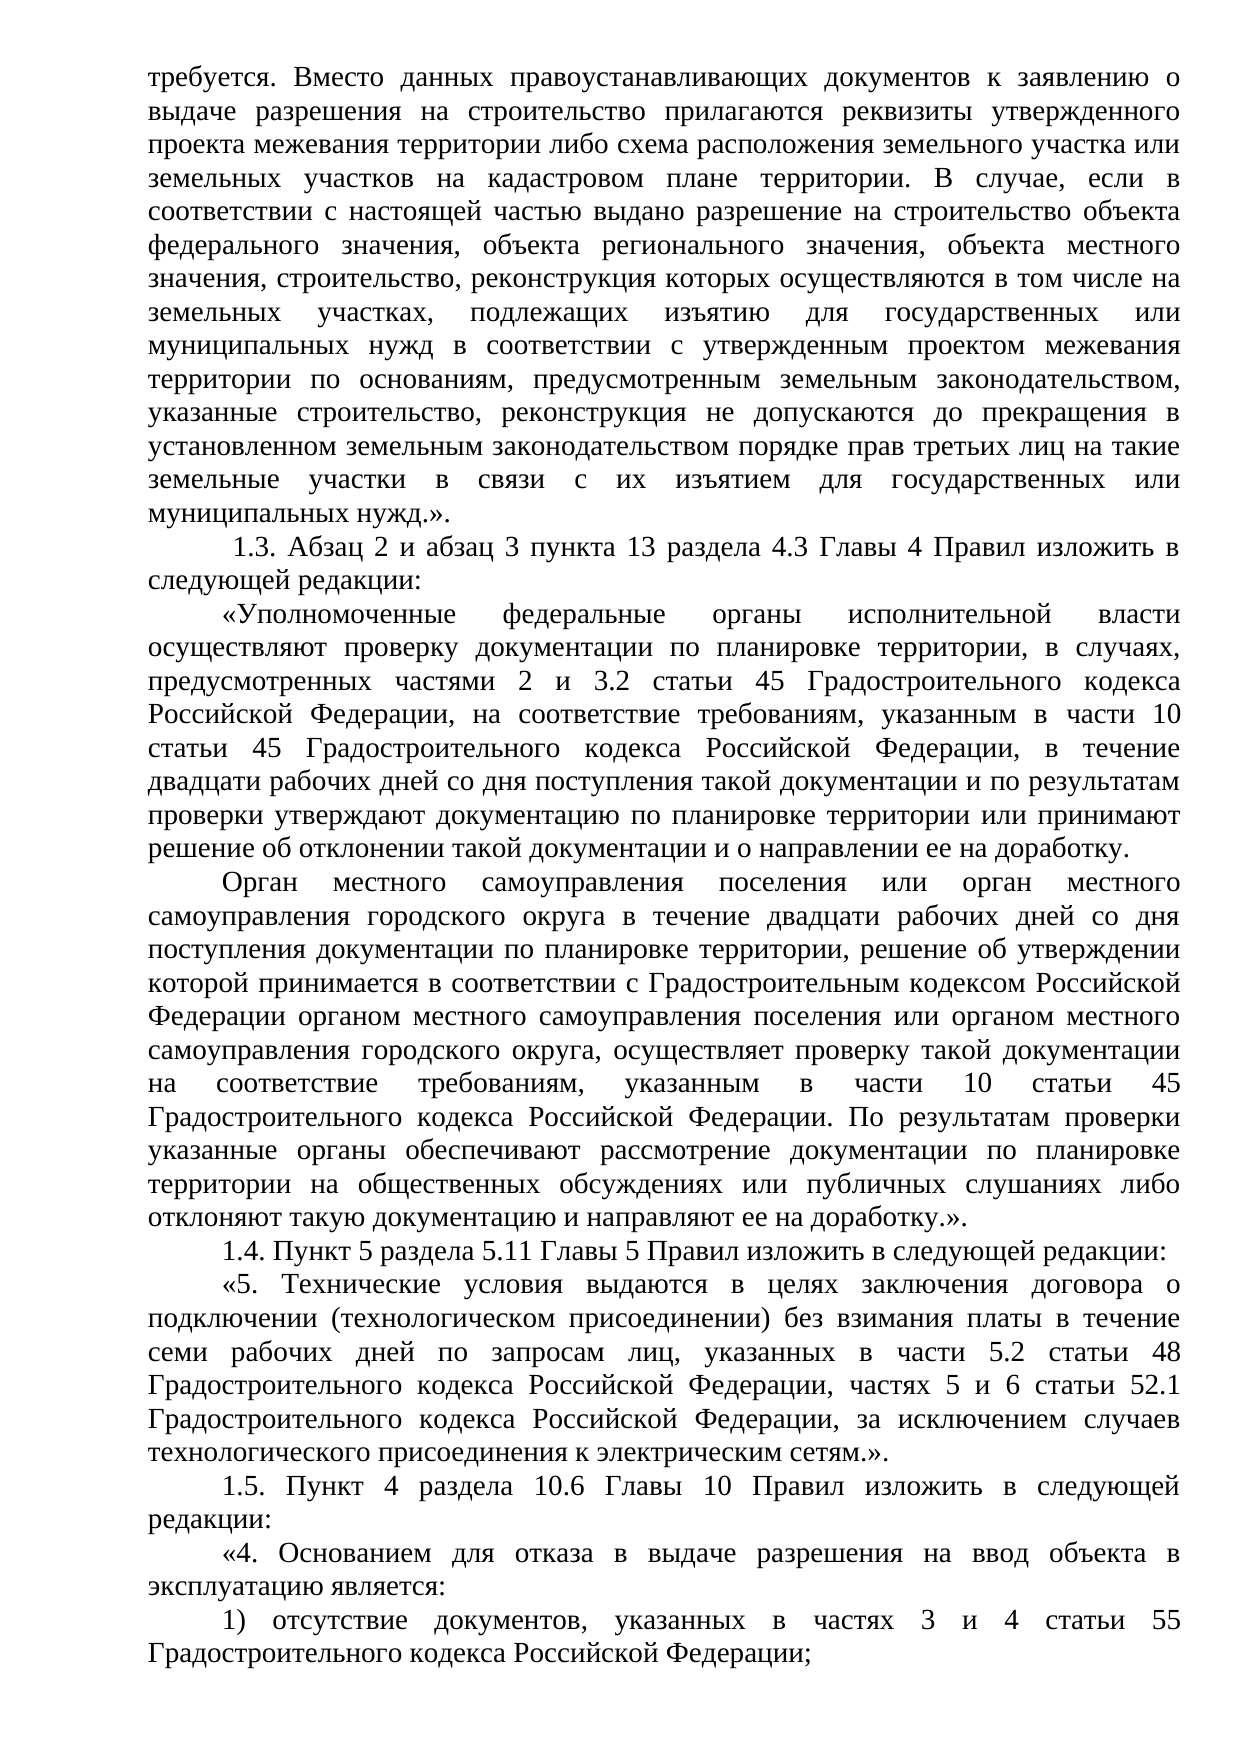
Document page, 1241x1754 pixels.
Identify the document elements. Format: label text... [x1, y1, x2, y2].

text 1.3. Абзац 2 и абзац 3 пункта 13 раздела 4.3 Главы 4 Правил изложить в следующей редакции: [148, 529, 1181, 596]
text Орган местного самоуправления поселения или орган местного самоуправления городского округа в течение двадцати рабочих дней со дня поступления документации по планировке территории, решение об утверждении которой принимается в соответствии с Градостроительным кодексом Российской Федерации органом местного самоуправления поселения или органом местного самоуправления городского округа, осуществляет проверку такой документации на соответствие требованиям, указанным в части 10 статьи 45 Градостроительного кодекса Российской Федерации. По результатам проверки указанные органы обеспечивают рассмотрение документации по планировке территории на общественных обсуждениях или публичных слушаниях либо отклоняют такую документацию и направляют ее на доработку.». [148, 864, 1181, 1233]
text 1.4. Пункт 5 раздела 5.11 Главы 5 Правил изложить в следующей редакции: [148, 1233, 1181, 1267]
text «4. Основанием для отказа в выдаче разрешения на ввод объекта в эксплуатацию является: [148, 1535, 1181, 1602]
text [148, 59, 1181, 529]
text 1.5. Пункт 4 раздела 10.6 Главы 10 Правил изложить в следующей редакции: [148, 1468, 1181, 1535]
text «Уполномоченные федеральные органы исполнительной власти осуществляют проверку документации по планировке территории, в случаях, предусмотренных частями 2 и 3.2 статьи 45 Градостроительного кодекса Российской Федерации, на соответствие требованиям, указанным в части 10 статьи 45 Градостроительного кодекса Российской Федерации, в течение двадцати рабочих дней со дня поступления такой документации и по результатам проверки утверждают документацию по планировке территории или принимают решение об отклонении такой документации и о направлении ее на доработку. [148, 596, 1181, 864]
text «5. Технические условия выдаются в целях заключения договора о подключении (технологическом присоединении) без взимания платы в течение семи рабочих дней по запросам лиц, указанных в части 5.2 статьи 48 Градостроительного кодекса Российской Федерации, частях 5 и 6 статьи 52.1 Градостроительного кодекса Российской Федерации, за исключением случаев технологического присоединения к электрическим сетям.». [148, 1267, 1181, 1468]
text 1) отсутствие документов, указанных в частях 3 и 4 статьи 55 Градостроительного кодекса Российской Федерации; [148, 1602, 1181, 1669]
